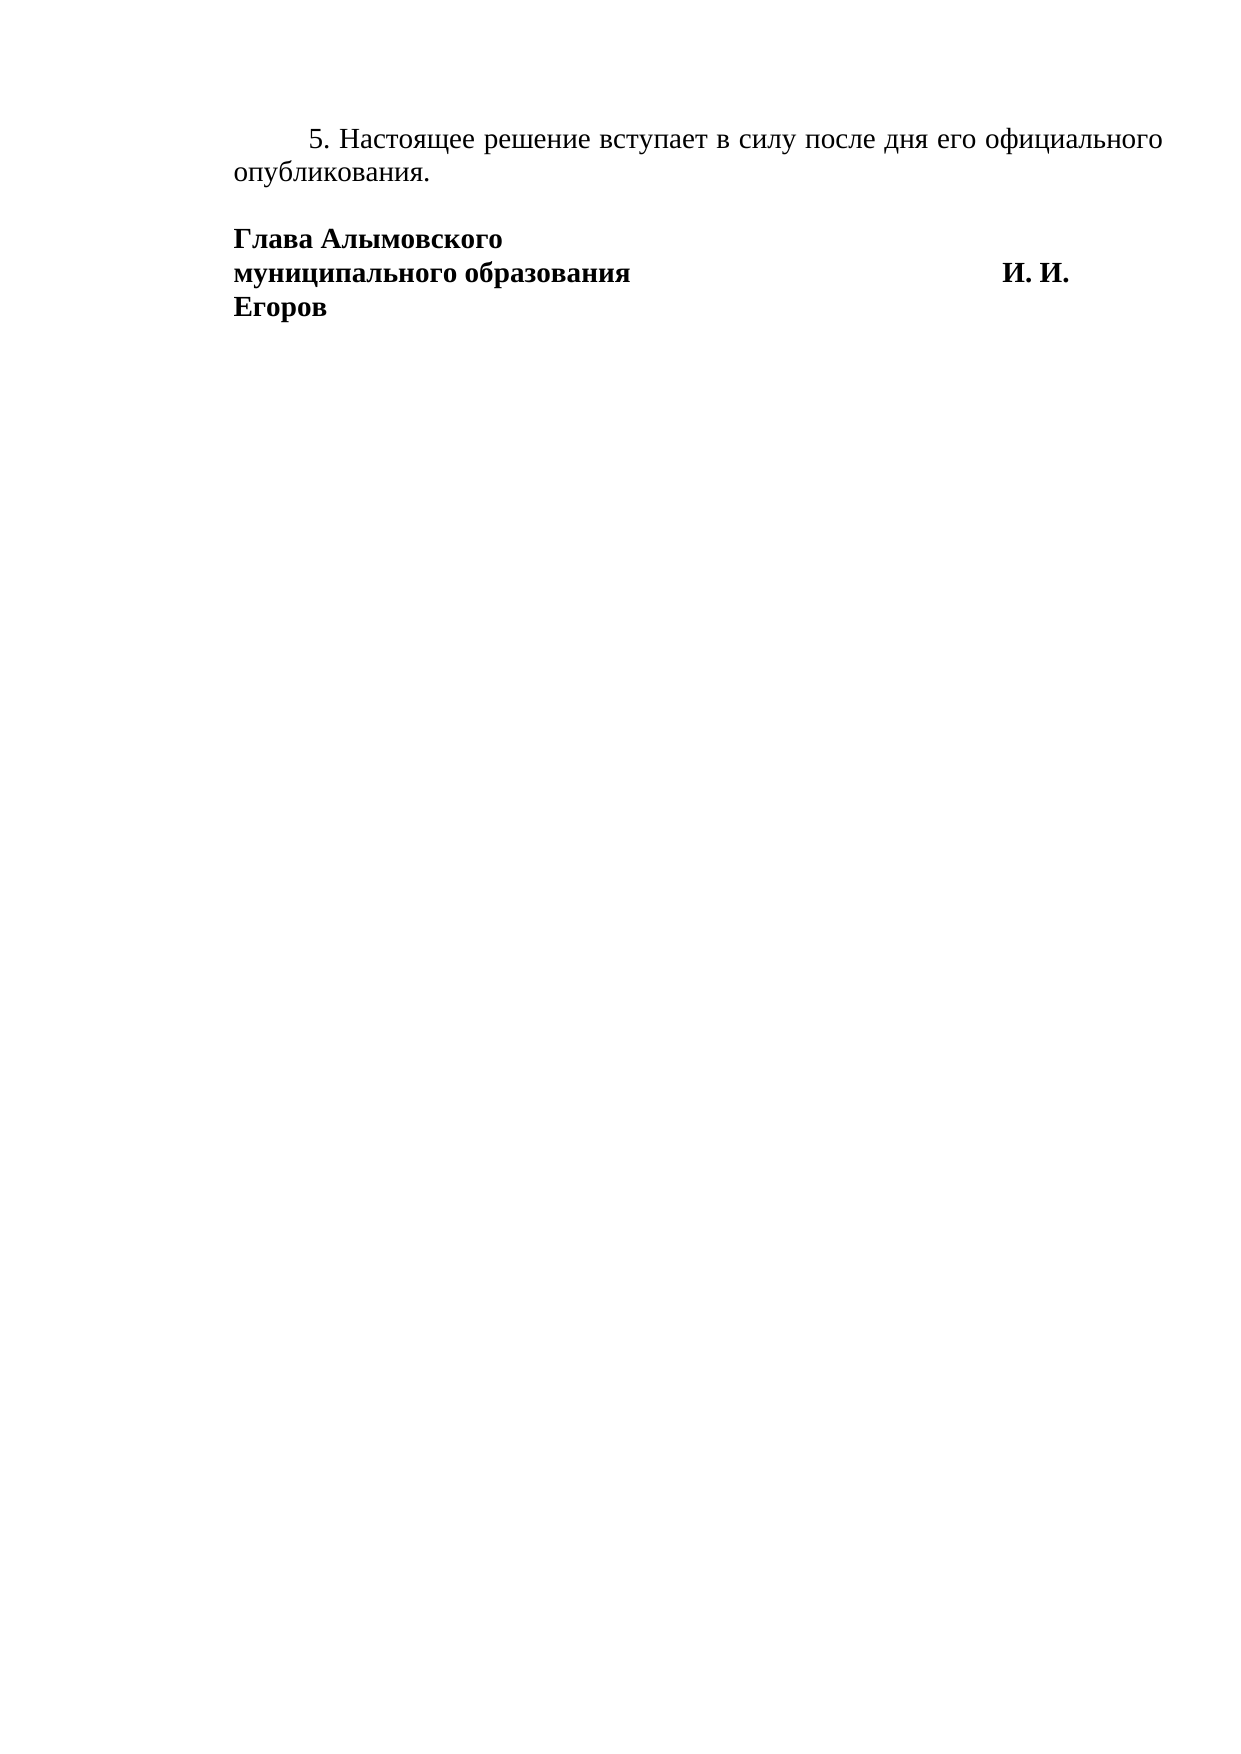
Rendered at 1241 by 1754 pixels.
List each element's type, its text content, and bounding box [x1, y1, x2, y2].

text Глава Алымовского [233, 222, 1164, 255]
text 5. Настоящее решение вступает в силу после дня его официального опубликования. [233, 121, 1164, 188]
text муниципального образования И. И. Егоров [233, 255, 1164, 322]
